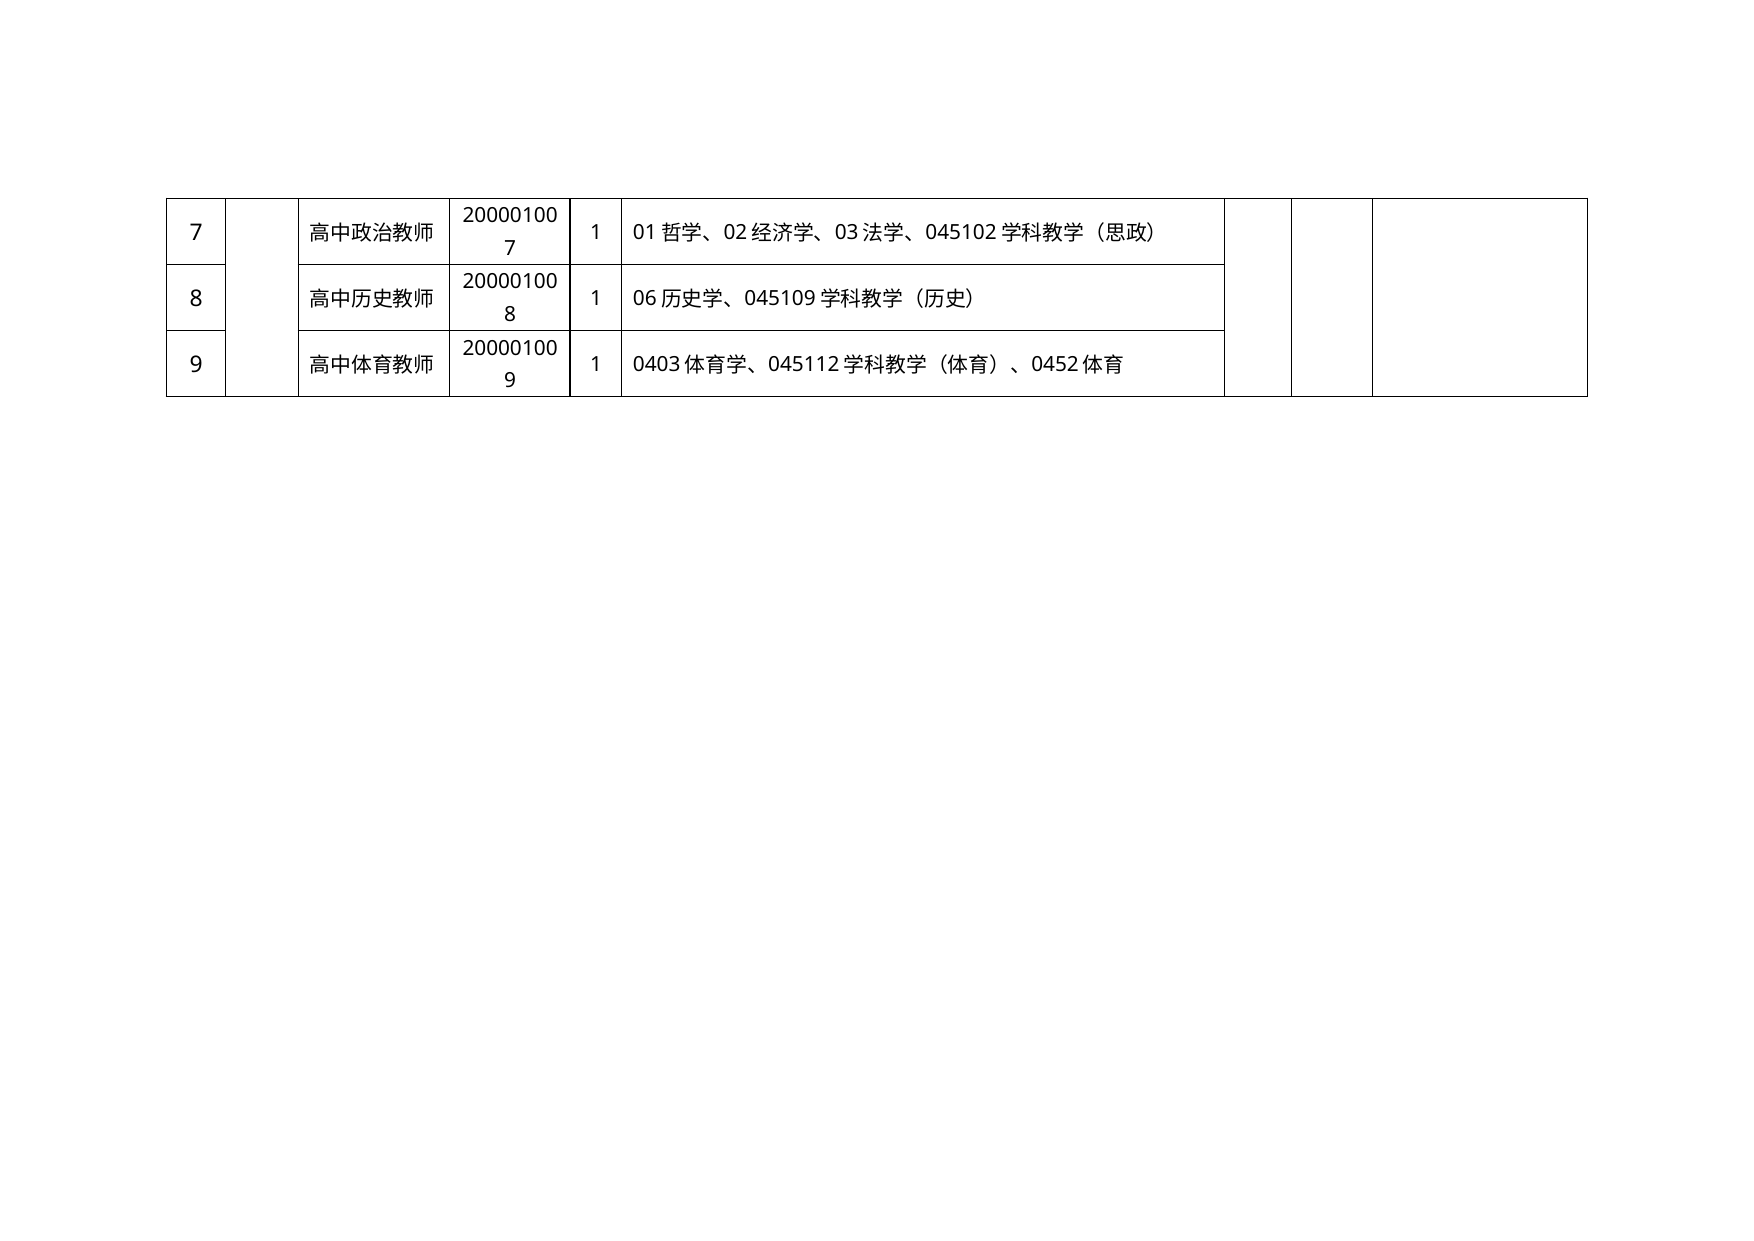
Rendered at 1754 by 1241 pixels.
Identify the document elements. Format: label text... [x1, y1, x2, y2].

table_cell 高中体育教师 [299, 331, 449, 396]
table_cell 01哲学、02经济学、03法学、045102学科教学（思政） [622, 199, 1224, 264]
table_cell 200001009 [450, 331, 569, 396]
table_cell 高中政治教师 [299, 199, 449, 264]
table_cell 8 [167, 265, 225, 330]
table_cell 200001008 [450, 265, 569, 330]
table_cell 1 [571, 331, 621, 396]
table_cell 200001007 [450, 199, 569, 264]
table_cell 0403体育学、045112学科教学（体育）、0452体育 [622, 331, 1224, 396]
table_cell 7 [167, 199, 225, 264]
table_cell 1 [571, 199, 621, 264]
table_cell 06历史学、045109学科教学（历史） [622, 265, 1224, 330]
table_cell 高中历史教师 [299, 265, 449, 330]
table_cell 9 [167, 331, 225, 396]
table_cell 1 [571, 265, 621, 330]
